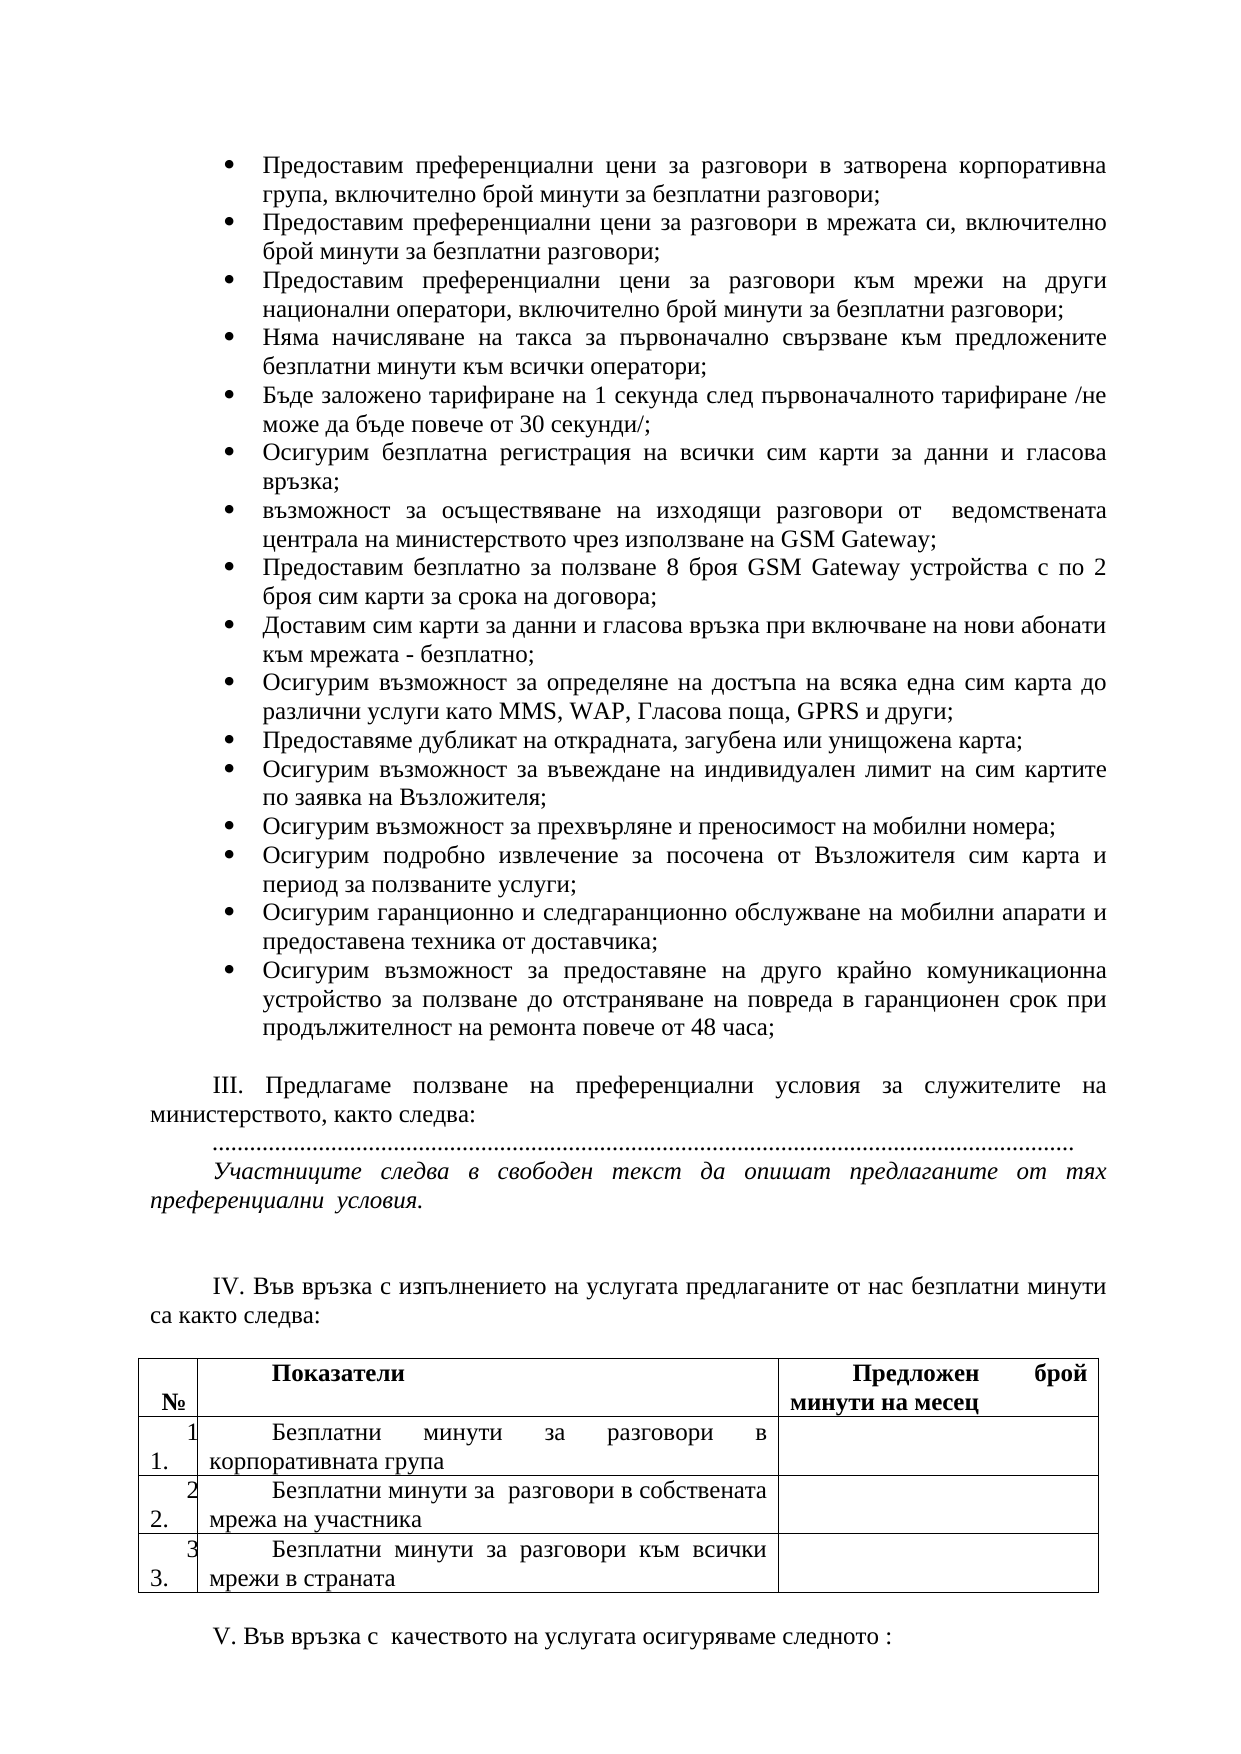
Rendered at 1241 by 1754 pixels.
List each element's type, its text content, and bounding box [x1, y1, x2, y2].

list Предоставим преференциални цени за разговори към мрежи на други национални оператори, включително брой минути за безплатни разговори; [225, 265, 1107, 322]
list Бъде заложено тарифиране на 1 секунда след първоначалното тарифиране /не може да бъде повече от 30 секунди/; [225, 380, 1107, 437]
list Доставим сим карти за данни и гласова връзка при включване на нови абонати към мрежата - безплатно; [225, 610, 1107, 667]
table_cell 22. [139, 1476, 197, 1533]
table_header Предложен брой минути на месец [779, 1359, 1098, 1416]
table_cell [779, 1417, 1098, 1474]
list Осигурим възможност за въвеждане на индивидуален лимит на сим картите по заявка на Възложителя; [225, 754, 1107, 811]
table_header Показатели [198, 1359, 778, 1416]
list възможност за осъществяване на изходящи разговори от ведомствената централа на министерството чрез използване на GSM Gateway; [225, 495, 1107, 552]
list Осигурим възможност за прехвърляне и преносимост на мобилни номера; [225, 811, 1107, 840]
table_cell [779, 1534, 1098, 1592]
table_cell 11. [139, 1417, 197, 1474]
table_cell Безплатни минути за разговори към всички мрежи в страната [198, 1534, 778, 1592]
table_header № [139, 1359, 197, 1416]
list Предоставим преференциални цени за разговори в затворена корпоративна група, включително брой минути за безплатни разговори; [225, 150, 1107, 207]
list Осигурим възможност за предоставяне на друго крайно комуникационна устройство за ползване до отстраняване на повреда в гаранционен срок при продължителност на ремонта повече от 48 часа; [225, 955, 1107, 1041]
table_cell [779, 1476, 1098, 1533]
list Предоставим безплатно за ползване 8 броя GSM Gateway устройства с по 2 броя сим карти за срока на договора; [225, 552, 1107, 610]
table_cell Безплатни минути за разговори в корпоративната група [198, 1417, 778, 1474]
text V. Във връзка с качеството на услугата осигуряваме следното : [150, 1621, 1107, 1650]
list Осигурим гаранционно и следгаранционно обслужване на мобилни апарати и предоставена техника от доставчика; [225, 897, 1107, 955]
text III. Предлагаме ползване на преференциални условия за служителите на министерството, както следва: [150, 1070, 1107, 1127]
list Осигурим безплатна регистрация на всички сим карти за данни и гласова връзка; [225, 437, 1107, 495]
list Осигурим подробно извлечение за посочена от Възложителя сим карта и период за ползваните услуги; [225, 840, 1107, 897]
list Предоставяме дубликат на открадната, загубена или унищожена карта; [225, 725, 1107, 754]
text .......................................................................................................................................... [150, 1127, 1107, 1156]
text IV. Във връзка с изпълнението на услугата предлаганите от нас безплатни минути са както следва: [150, 1271, 1107, 1329]
text Участниците следва в свободен текст да опишат предлаганите от тях преференциални условия. [150, 1156, 1107, 1214]
table_cell 33. [139, 1534, 197, 1592]
list Осигурим възможност за определяне на достъпа на всяка една сим карта до различни услуги като MMS, WAP, Гласова поща, GPRS и други; [225, 667, 1107, 725]
list Предоставим преференциални цени за разговори в мрежата си, включително брой минути за безплатни разговори; [225, 207, 1107, 265]
table_cell Безплатни минути за разговори в собствената мрежа на участника [198, 1476, 778, 1533]
list Няма начисляване на такса за първоначално свързване към предложените безплатни минути към всички оператори; [225, 322, 1107, 380]
